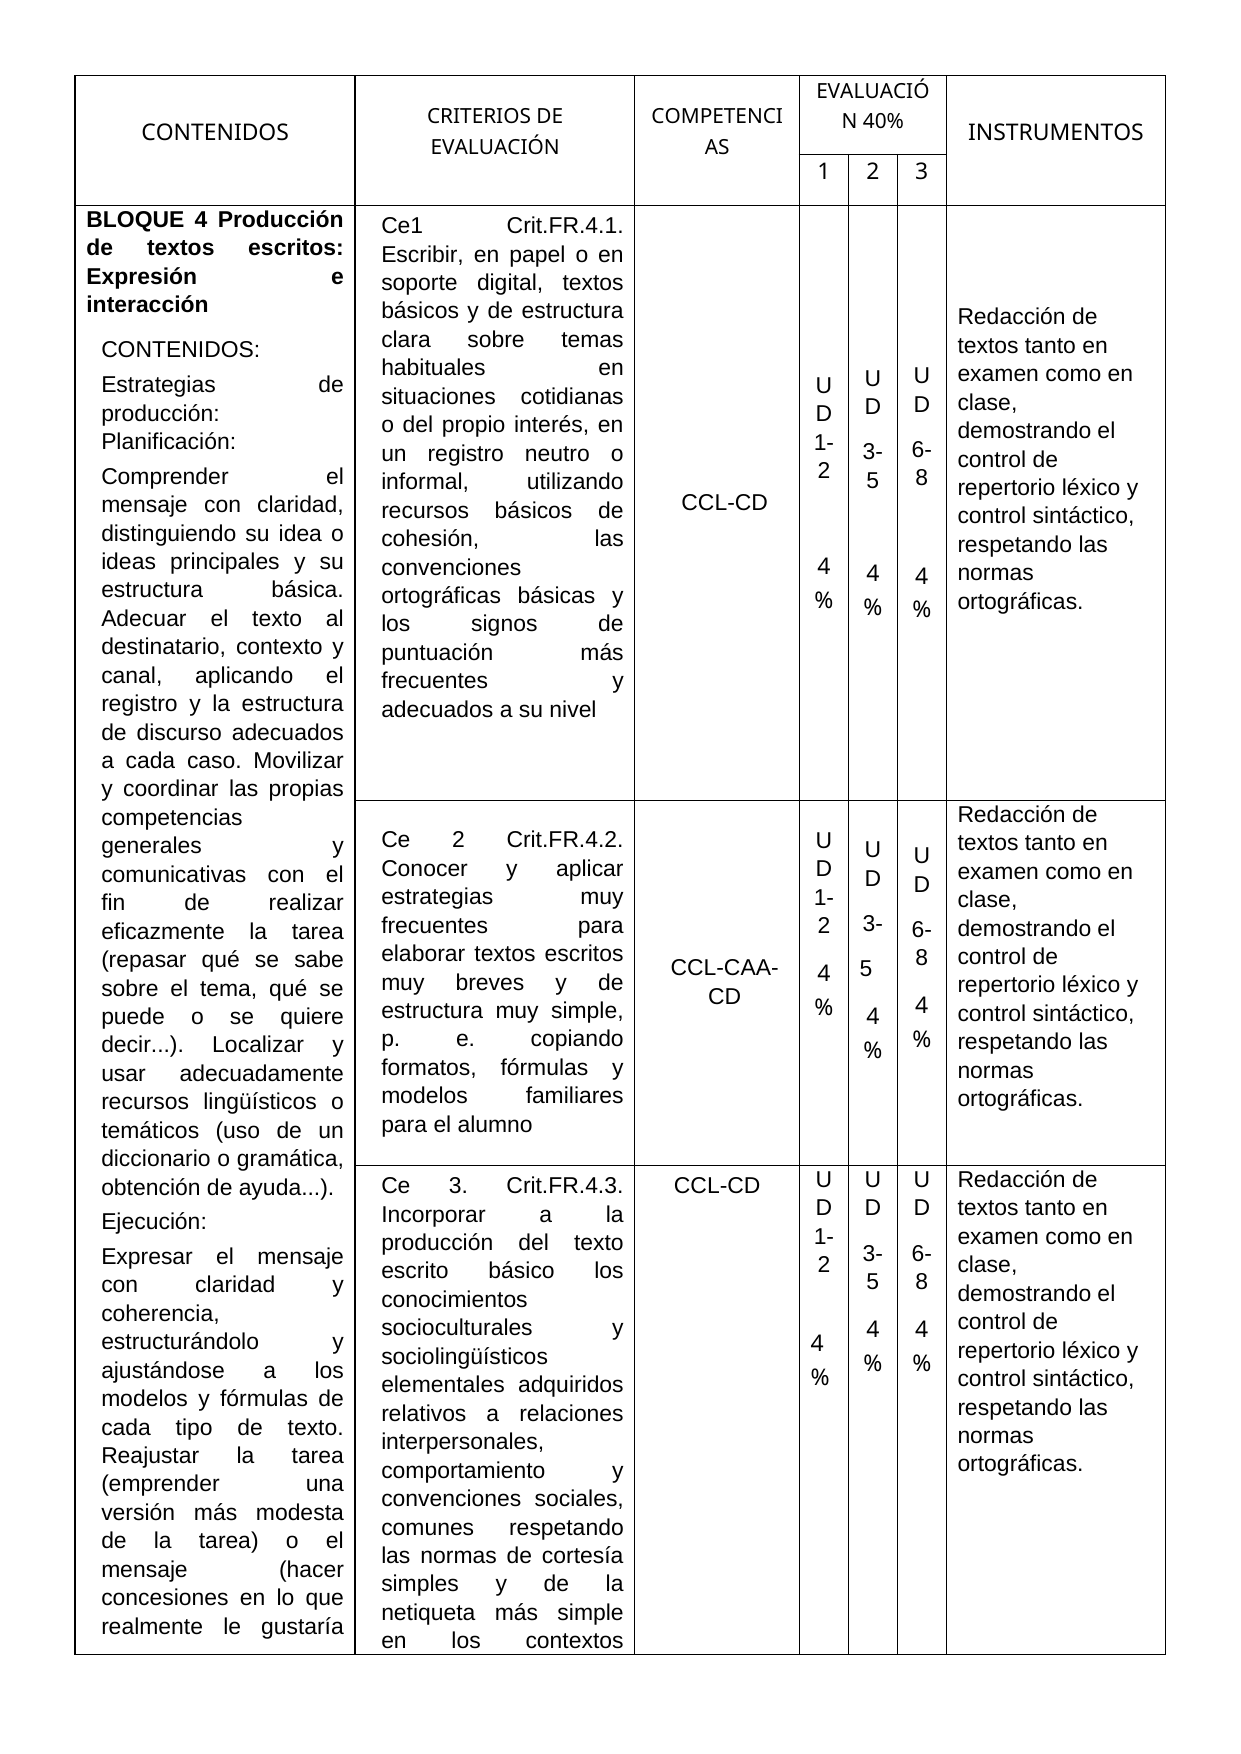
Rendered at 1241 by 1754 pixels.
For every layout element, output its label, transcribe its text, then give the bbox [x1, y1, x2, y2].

table_cell UD 6-8 4% [898, 801, 946, 1165]
table_header CONTENIDOS [76, 76, 354, 205]
table_cell Ce 2 Crit.FR.4.2. Conocer y aplicar estrategias muy frecuentes para elaborar textos escritos muy breves y de estructura muy simple, p. e. copiando formatos, fórmulas y modelos familiares para el alumno [356, 801, 634, 1165]
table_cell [356, 1166, 634, 1653]
table_cell UD 1-2 4% [800, 801, 848, 1165]
table_cell UD 6-8 4% [898, 1166, 946, 1653]
table_cell CCL-CD [635, 206, 799, 800]
table_cell 3 [898, 155, 946, 205]
table_header CRITERIOS DE EVALUACIÓN [356, 76, 634, 205]
table_cell UD 3-5 4% [849, 1166, 897, 1653]
table_cell 2 [849, 155, 897, 205]
table_cell UD 3-5 4% [849, 206, 897, 800]
table_cell Ce1 Crit.FR.4.1. Escribir, en papel o en soporte digital, textos básicos y de estructura clara sobre temas habituales en situaciones cotidianas o del propio interés, en un registro neutro o informal, utilizando recursos básicos de cohesión, las convenciones ortográficas básicas y los signos de puntuación más frecuentes y adecuados a su nivel [356, 206, 634, 800]
table_cell CCL-CAA-CD [635, 801, 799, 1165]
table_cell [947, 1166, 1165, 1653]
table_header COMPETENCIAS [635, 76, 799, 205]
table_cell UD 1-2 4% [800, 1166, 848, 1653]
table_header EVALUACIÓN 40% [800, 76, 946, 154]
table_cell UD 6-8 4% [898, 206, 946, 800]
table_cell UD 1-2 4% [800, 206, 848, 800]
table_cell UD 3- 5 4% [849, 801, 897, 1165]
table_cell 1 [800, 155, 848, 205]
table_header INSTRUMENTOS [947, 76, 1165, 205]
table_cell CCL-CD [635, 1166, 799, 1653]
table_cell BLOQUE 4 Producción de textos escritos: Expresión e interacción CONTENIDOS: Estrategias de producción: Planificación: Comprender el mensaje con claridad, distinguiendo su idea o ideas principales y su estructura básica. Adecuar el texto al destinatario, contexto y canal, aplicando el registro y la estructura de discurso adecuados a cada caso. Movilizar y coordinar las propias competencias generales y comunicativas con el fin de realizar eficazmente la tarea (repasar qué se sabe sobre el tema, qué se puede o se quiere decir...). Localizar y usar adecuadamente recursos lingüísticos o temáticos (uso de un diccionario o gramática, obtención de ayuda...). Ejecución: Expresar el mensaje con claridad y coherencia, estructurándolo y ajustándose a los modelos y fórmulas de cada tipo de texto. Reajustar la tarea (emprender una versión más modesta de la tarea) o el mensaje (hacer concesiones en lo que realmente le gustaría expresar), tras valorar las dificultades y los recursos disponibles. Aprovechar al máximo los conocimientos previos. Compensar las carencias lingüísticas mediante los siguientes procedimientos: Lingüísticos: Definir o parafrasear un término o expresión. Paralingüísticos y paratextuales: Pedir ayuda. Señalar objetos, usar deícticos o realizar acciones que aclaren el significado. Usar lenguaje corporal culturalmente pertinente (gestos, expresiones faciales, posturas, contacto visual o corporal, proxémica). Usar sonidos extralingüísticos y cualidades prosódicas convencionales. Aspectos socioculturales y sociolingüísticos: Convenciones sociales, normas de cortesía y registros. Interés por conocer costumbres, valores, creencias y actitudes. Lenguaje no verbal. Funciones comunicativas: Iniciación y mantenimiento de relaciones personales y sociales. Descripción de cualidades físicas y abstractas de personas, objetos, lugares y actividades. Narración sencilla de acontecimientos pasados y descripción de estados y situaciones presentes. Petición y ofrecimiento de información, indicaciones, opiniones y ayuda. Expresión del conocimiento. Expresión de la voluntad, el interés, la preferencia y el sentimiento. Establecimiento y mantenimiento de la comunicación y organización de un discurso sencillo. Estructuras sintáctico-discursivas: Afirmación (phrases affirmatives). Negación (ne … pas). Exclamación (oh là là ! et oui!...). Interrogación (Tu parles français ?, est-ce que…? que, qui, quand, comment, où, pourquoi… ?...).Expresión de relacioneslógicas: Conjunción (et). Disyunción (ou). Oposición (mais). Causa (parce que). Explicación (par exemple). Finalidad (pour). Expresión de relaciones temporales (ex. quand). Expresión del tiempo verbal: Presente (présent de l´indicatifverbes 1er groupe et verbesirréguliersfréquents). Pasado (venir de + infinitif). Futuro (aller + infinitif). Expresión del aspecto: Puntual (phrases simples). Habitual (phrases simples + toujours, jamais…). Expresión de la modalidad: Factualidad (phrasesdéclaratives). Intención (penser + Inf.). Expresión de la existencia (présentatifs (c´est, ce sont)). Expresión de la entidad (articles, genre, adjectifs démonstratifs). Expresión de la cualidad (adjectifs). Expresión de la posesión (adjectifs possessifs (un seul possesseur)). Expresión de la cantidad: Número (singulier/pluriel réguliers). Numerales (nombres cardinaux (1 à 100); Cantidad (articles partitifs ; un peu, beaucoup…). Expresión del grado (très). Expresión del modo (à pied, en bus…). Expresión del espacio: Preposiciones y adverbios de: Lugar (ex. ici). Posición (à droite, à gauche…). Distancia (ex. près). Dirección (à). Origen (de). Destino (à + ville). Expresión del tiempo: Puntual (l’heure). Divisiones temporales (jours, en + mois. Ex. en avril). Indicaciones de tiempo (tard, tôt…). Duración (de… à. Ex. de 3 heures à 5 heures). Anterioridad (avant). Posterioridad (après). Secuencia (d´abord, après). Simultaneidad (quand). Frecuencia (d’habitude). Léxico básico de uso común: Identificación personal. Países y nacionalidades. Actividades de la vida diaria. Familia y amigos. Trabajo y ocupaciones. Tiempo libre, ocio y deporte. Viajes y vacaciones. Partes del cuerpo. Educación y estudio. Lengua y comunicación. Alimentación. Tecnologías de la Información y la Comunicación. Tiempo meteorológico. Patrones gráficos y convenciones ortográficas. [76, 206, 354, 1653]
